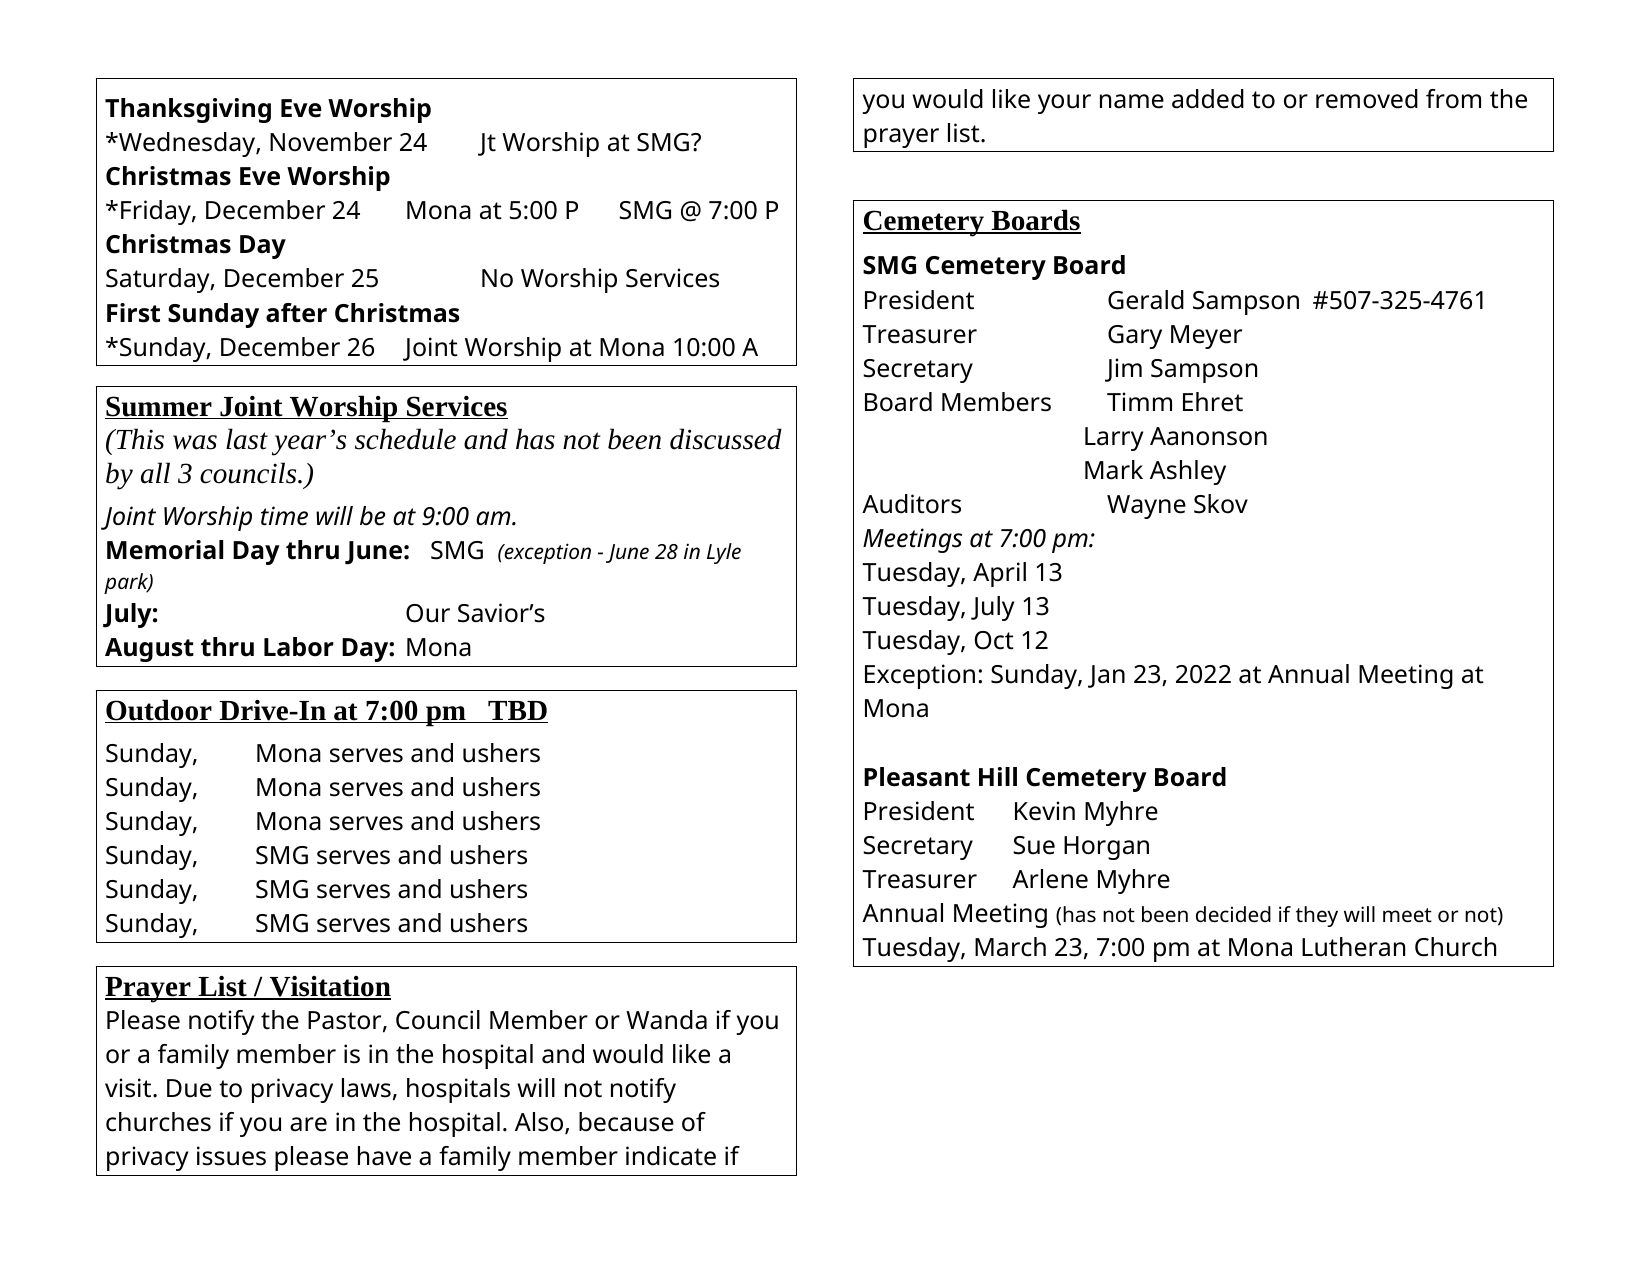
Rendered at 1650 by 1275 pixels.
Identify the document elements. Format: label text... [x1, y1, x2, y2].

text Joint Worship time will be at 9:00 am. [105, 499, 787, 533]
text Memorial Day thru June: SMG (exception - June 28 in Lyle park) [105, 533, 787, 596]
text Sunday, SMG serves and ushers [97, 903, 796, 942]
text (This was last year’s schedule and has not been discussed by all 3 councils.) [105, 422, 787, 489]
text President Kevin Myhre [862, 793, 1545, 827]
text Saturday, December 25 No Worship Services [105, 261, 787, 295]
text Tuesday, Oct 12 [862, 623, 1545, 657]
text Thanksgiving Eve Worship [105, 91, 787, 125]
text Sunday, Mona serves and ushers [105, 770, 787, 804]
text Christmas Day [105, 227, 787, 261]
text Exception: Sunday, Jan 23, 2022 at Annual Meeting at Mona [862, 657, 1545, 725]
text President Gerald Sampson #507-325-4761 [862, 282, 1545, 316]
text Sunday, Mona serves and ushers [105, 804, 787, 838]
text Board Members Timm Ehret [862, 384, 1545, 418]
text Tuesday, April 13 [862, 555, 1545, 589]
text SMG Cemetery Board [862, 248, 1545, 282]
text Please notify the Pastor, Council Member or Wanda if you or a family member is in the hospital and would like a visit. Due to privacy laws, hospitals will not notify churches if you are in the hospital. Also, because of privacy issues please have a family member indicate if you would like your name added to or removed from the prayer list. [854, 79, 1553, 151]
text Secretary Jim Sampson [862, 350, 1545, 384]
text Annual Meeting (has not been decided if they will meet or not) [862, 895, 1545, 926]
text July: Our Savior’s [105, 596, 787, 626]
text *Sunday, December 26 Joint Worship at Mona 10:00 A [97, 326, 796, 365]
text Larry Aanonson [862, 418, 1545, 453]
text Secretary Sue Horgan [862, 827, 1545, 861]
text First Sunday after Christmas [105, 295, 787, 326]
text Tuesday, July 13 [862, 589, 1545, 623]
text Treasurer Gary Meyer [862, 316, 1545, 350]
text Sunday, SMG serves and ushers [105, 872, 787, 903]
text August thru Labor Day: Mona [97, 626, 796, 666]
text Tuesday, March 23, 7:00 pm at Mona Lutheran Church [854, 926, 1553, 966]
text Summer Joint Worship Services [97, 387, 796, 422]
text Sunday, SMG serves and ushers [105, 838, 787, 872]
text Prayer List / Visitation [97, 967, 796, 999]
text *Friday, December 24 Mona at 5:00 P SMG @ 7:00 P [105, 193, 787, 227]
text Please notify the Pastor, Council Member or Wanda if you or a family member is in the hospital and would like a visit. Due to privacy laws, hospitals will not notify churches if you are in the hospital. Also, because of privacy issues please have a family member indicate if you would like your name added to or removed from the prayer list. [97, 999, 796, 1175]
text Meetings at 7:00 pm: [862, 521, 1545, 555]
text *Wednesday, November 24 Jt Worship at SMG? [105, 125, 787, 159]
text Mark Ashley [862, 453, 1545, 487]
text Sunday, Mona serves and ushers [105, 736, 787, 770]
text Christmas Eve Worship [105, 159, 787, 193]
text Outdoor Drive-In at 7:00 pm TBD [97, 691, 796, 726]
text Cemetery Boards [854, 201, 1553, 237]
text Auditors Wayne Skov [862, 487, 1545, 521]
text Treasurer Arlene Myhre [862, 861, 1545, 895]
text Pleasant Hill Cemetery Board [862, 759, 1545, 793]
